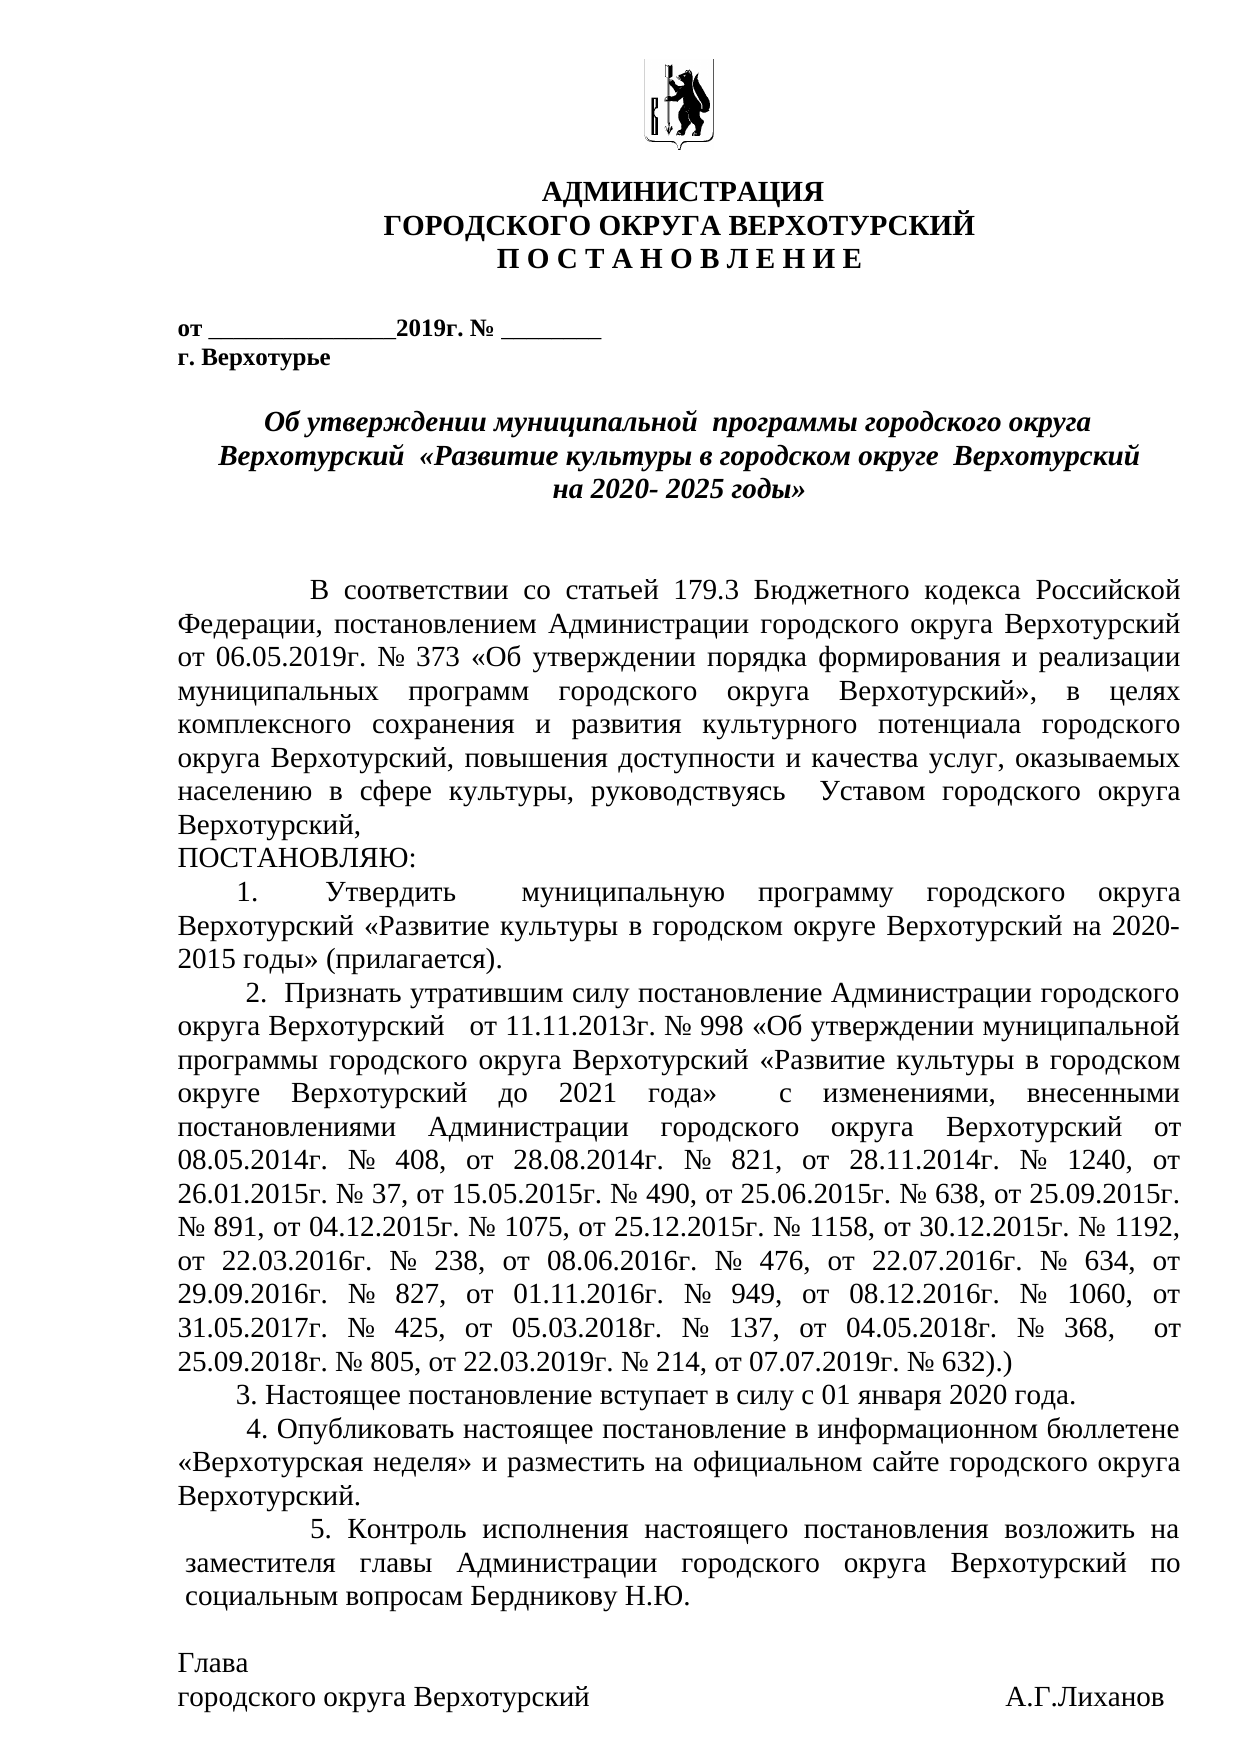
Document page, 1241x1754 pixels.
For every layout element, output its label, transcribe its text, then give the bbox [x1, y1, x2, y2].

text от _______________2019г. № ________ [177, 313, 1181, 342]
text 2. Признать утратившим силу постановление Администрации городского округа Верхотурский от 11.11.2013г. № 998 «Об утверждении муниципальной программы городского округа Верхотурский «Развитие культуры в городском округе Верхотурский до 2021 года» с изменениями, внесенными постановлениями Администрации городского округа Верхотурский от 08.05.2014г. № 408, от 28.08.2014г. № 821, от 28.11.2014г. № 1240, от 26.01.2015г. № 37, от 15.05.2015г. № 490, от 25.06.2015г. № 638, от 25.09.2015г. № 891, от 04.12.2015г. № 1075, от 25.12.2015г. № 1158, от 30.12.2015г. № 1192, от 22.03.2016г. № 238, от 08.06.2016г. № 476, от 22.07.2016г. № 634, от 29.09.2016г. № 827, от 01.11.2016г. № 949, от 08.12.2016г. № 1060, от 31.05.2017г. № 425, от 05.03.2018г. № 137, от 04.05.2018г. № 368, от 25.09.2018г. № 805, от 22.03.2019г. № 214, от 07.07.2019г. № 632).) [177, 975, 1181, 1377]
text 5. Контроль исполнения настоящего постановления возложить на заместителя главы Администрации городского округа Верхотурский по социальным вопросам Бердникову Н.Ю. [185, 1511, 1181, 1612]
text Глава [177, 1646, 1181, 1679]
text В соответствии со статьей 179.3 Бюджетного кодекса Российской Федерации, постановлением Администрации городского округа Верхотурский от 06.05.2019г. № 373 «Об утверждении порядка формирования и реализации муниципальных программ городского округа Верхотурский», в целях комплексного сохранения и развития культурного потенциала городского округа Верхотурский, повышения доступности и качества услуг, оказываемых населению в сфере культуры, руководствуясь Уставом городского округа Верхотурский, [177, 572, 1181, 841]
list Утвердить муниципальную программу городского округа Верхотурский «Развитие культуры в городском округе Верхотурский на 2020-2015 годы» (прилагается). [177, 874, 1181, 975]
text ГОРОДСКОГО ОКРУГА ВЕРХОТУРСКИЙ [177, 208, 1181, 241]
subtitle АДМИНИСТРАЦИЯ [177, 174, 1181, 208]
title 3. Настоящее постановление вступает в силу с 01 января 2020 года. [177, 1377, 1181, 1411]
text на 2020- 2025 годы» [177, 472, 1181, 505]
text городского округа Верхотурский А.Г.Лиханов [177, 1679, 1181, 1713]
text 4. Опубликовать настоящее постановление в информационном бюллетене «Верхотурская неделя» и разместить на официальном сайте городского округа Верхотурский. [177, 1411, 1181, 1511]
text Об утверждении муниципальной программы городского округа Верхотурский «Развитие культуры в городском округе Верхотурский [177, 404, 1181, 472]
subtitle П О С Т А Н О В Л Е Н И Е [177, 241, 1181, 275]
text г. Верхотурье [177, 342, 1181, 371]
text ПОСТАНОВЛЯЮ: [177, 841, 1181, 874]
